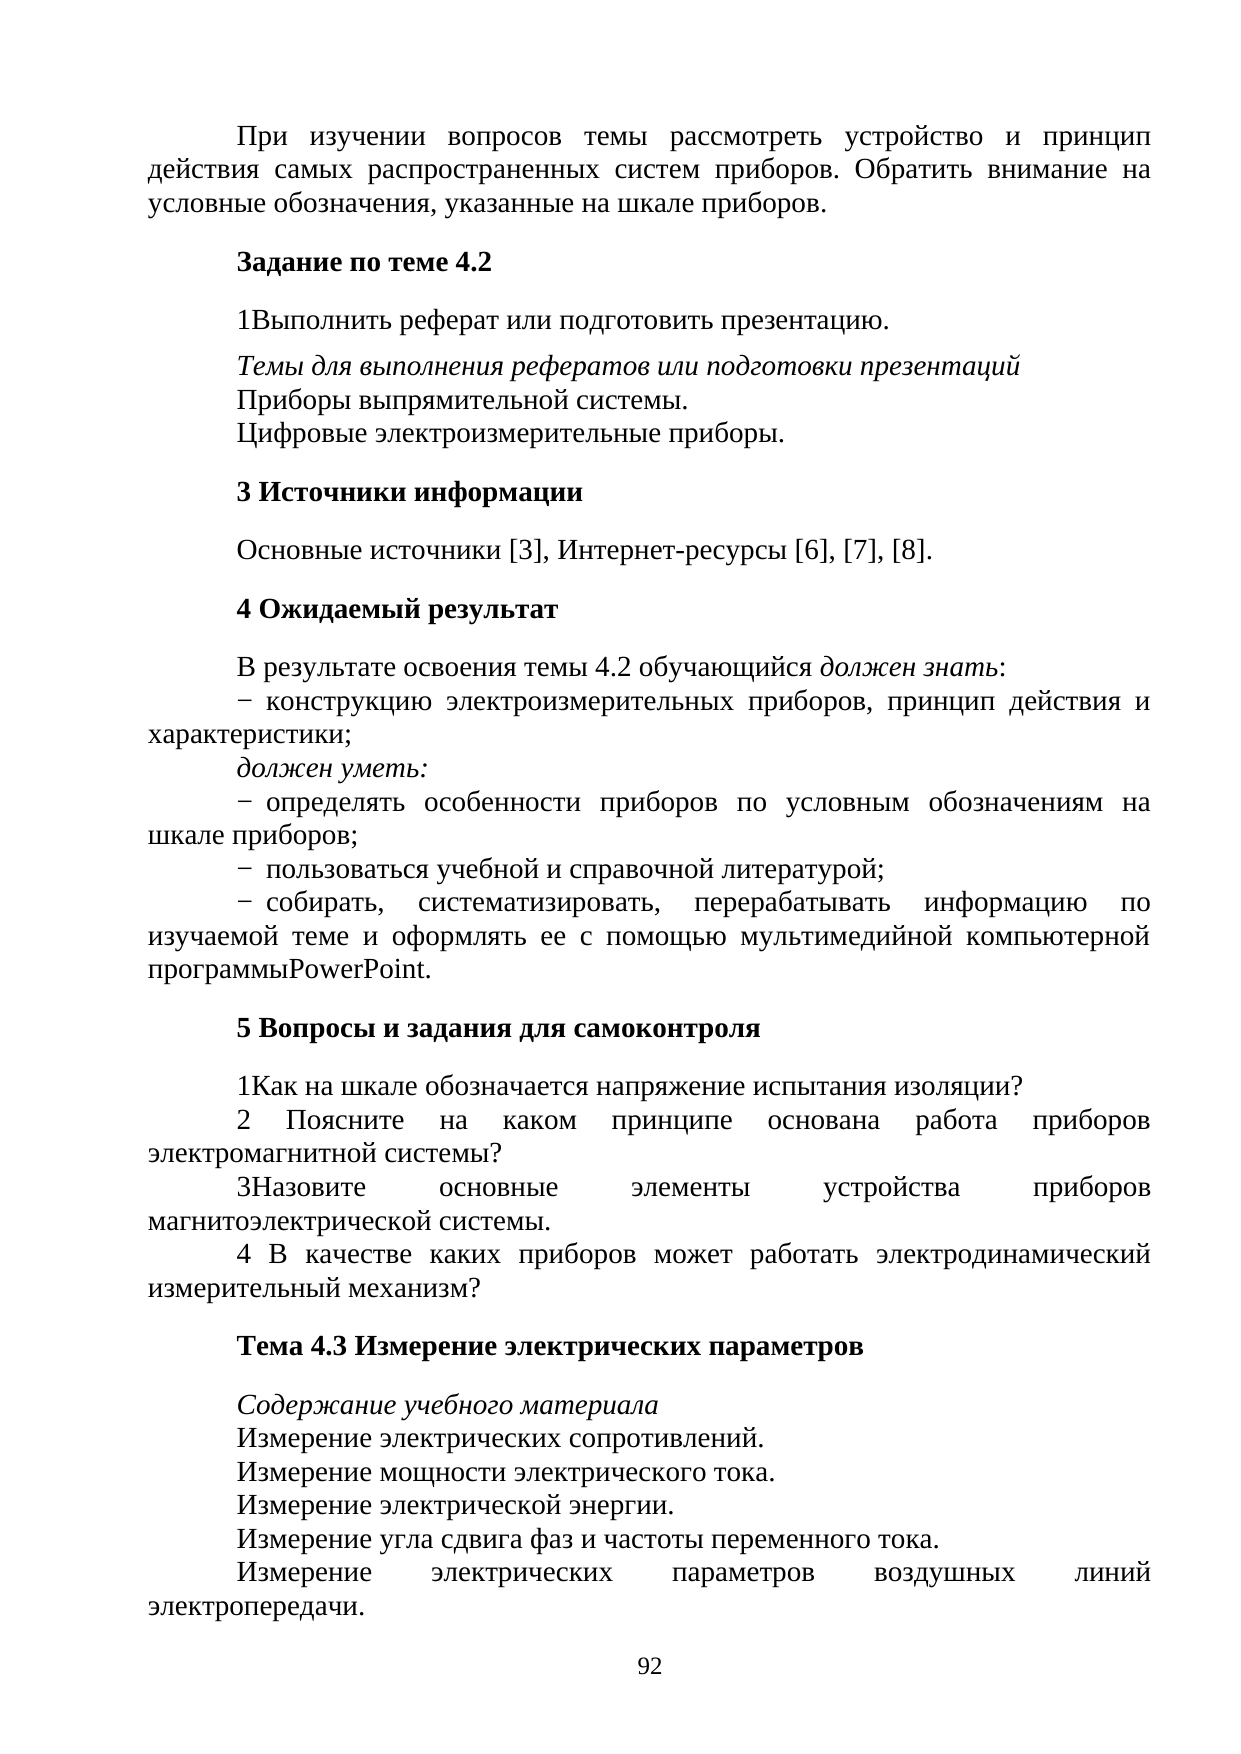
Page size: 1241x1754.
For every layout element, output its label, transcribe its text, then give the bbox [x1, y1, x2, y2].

text Темы для выполнения рефератов или подготовки презентаций [148, 348, 1152, 382]
text Измерение мощности электрического тока. [148, 1454, 1152, 1487]
text 4 В качестве каких приборов может работать электродинамический измерительный механизм? [148, 1236, 1152, 1303]
list конструкцию электроизмерительных приборов, принцип действия и характеристики; [148, 683, 1152, 750]
text Цифровые электроизмерительные приборы. [148, 415, 1152, 449]
text Измерение электрических сопротивлений. [148, 1420, 1152, 1454]
list определять особенности приборов по условным обозначениям на шкале приборов; [148, 784, 1152, 851]
text Измерение электрической энергии. [148, 1487, 1152, 1521]
text В результате освоения темы 4.2 обучающийся должен знать: [223, 649, 1152, 683]
text Содержание учебного материала [148, 1387, 1152, 1420]
text 5 Вопросы и задания для самоконтроля [148, 1010, 1152, 1043]
text 1Как на шкале обозначается напряжение испытания изоляции? [148, 1068, 1152, 1102]
text При изучении вопросов темы рассмотреть устройство и принцип действия самых распространенных систем приборов. Обратить внимание на условные обозначения, указанные на шкале приборов. [148, 118, 1152, 219]
text Измерение электрических параметров воздушных линий электропередачи. [148, 1554, 1152, 1622]
text 3 Источники информации [148, 474, 1152, 507]
text должен уметь: [236, 750, 1152, 784]
text Тема 4.3 Измерение электрических параметров [148, 1328, 1152, 1362]
text Задание по теме 4.2 [148, 244, 1152, 277]
text Измерение угла сдвига фаз и частоты переменного тока. [148, 1521, 1152, 1554]
list пользоваться учебной и справочной литературой; [148, 851, 1152, 884]
text Основные источники [3], Интернет-ресурсы [6], [7], [8]. [148, 532, 1152, 566]
text 1Выполнить реферат или подготовить презентацию. [148, 302, 1152, 336]
text 3Назовите основные элементы устройства приборов магнитоэлектрической системы. [148, 1169, 1152, 1236]
text 4 Ожидаемый результат [223, 591, 1152, 624]
text Приборы выпрямительной системы. [148, 382, 1152, 415]
list собирать, систематизировать, перерабатывать информацию по изучаемой теме и оформлять ее с помощью мультимедийной компьютерной программыPowerPoint. [148, 884, 1152, 985]
text 2 Поясните на каком принципе основана работа приборов электромагнитной системы? [148, 1102, 1152, 1169]
